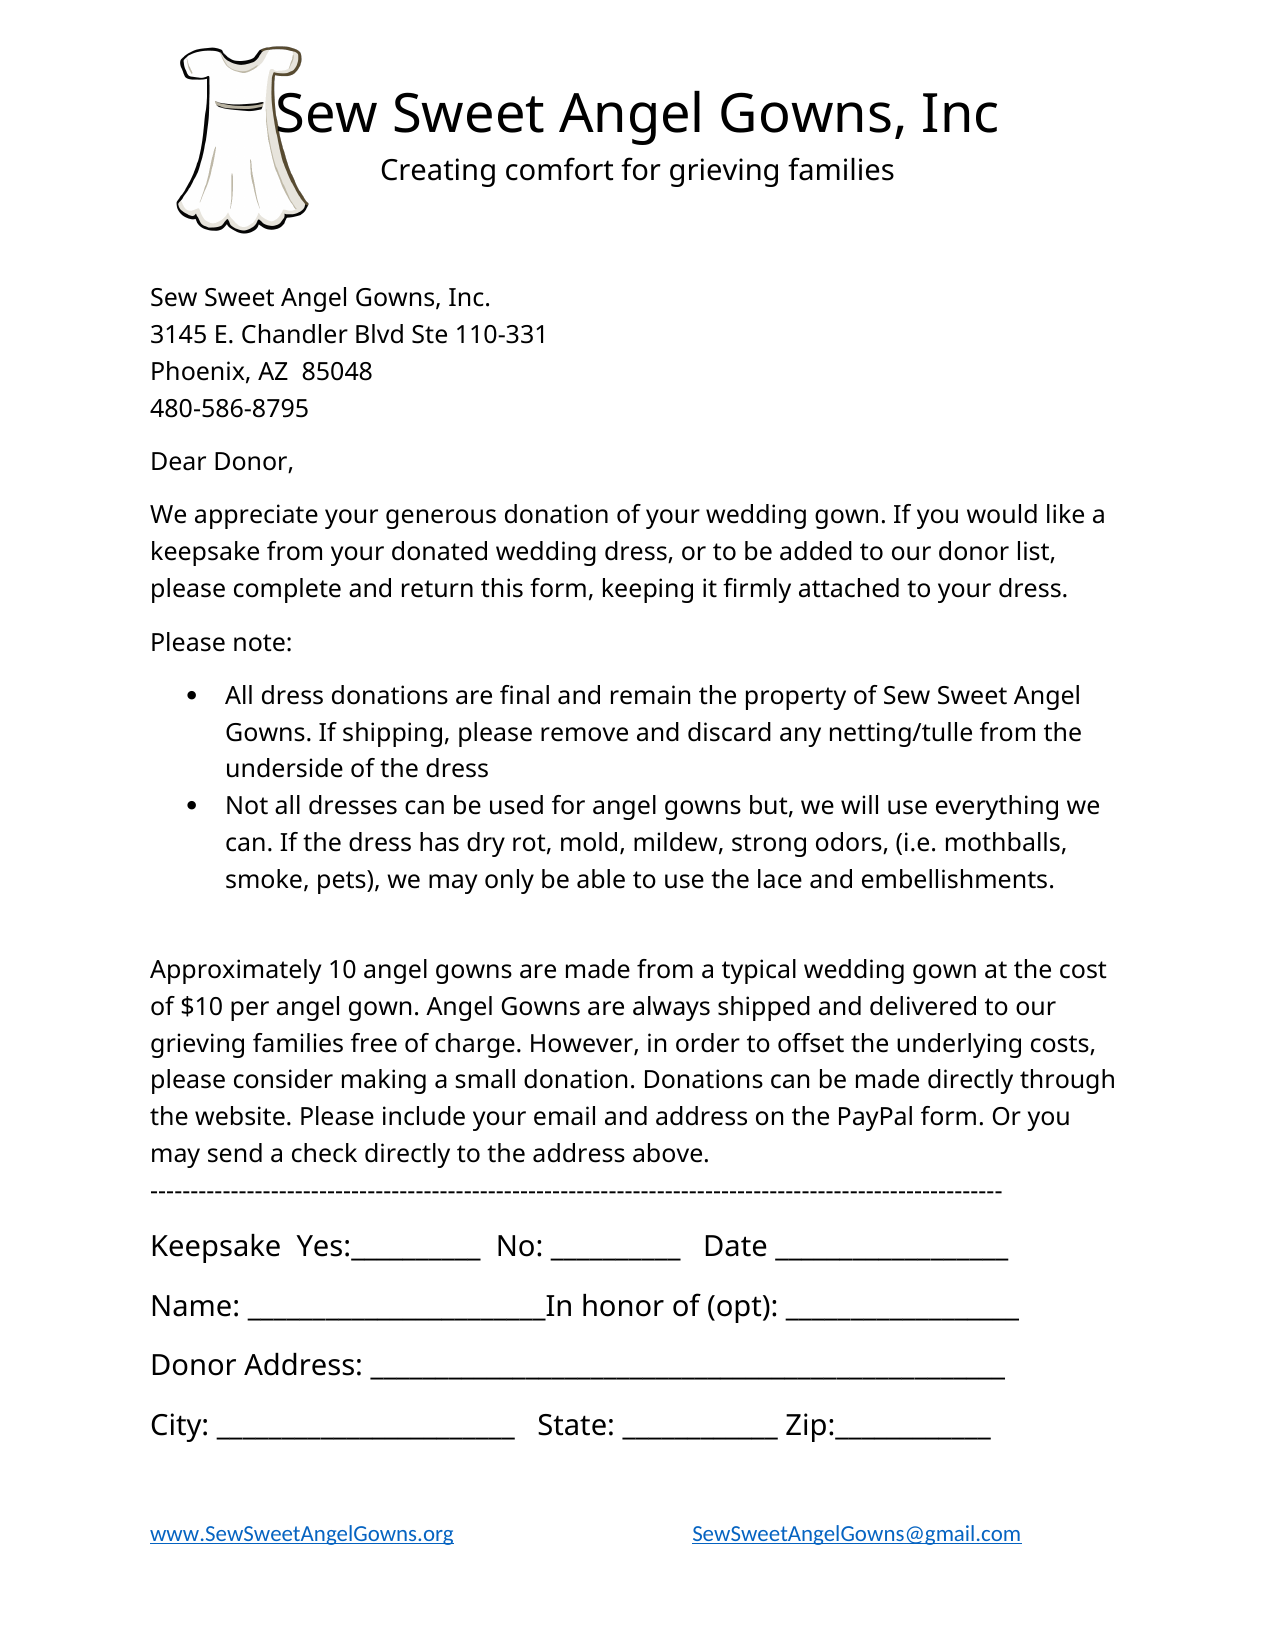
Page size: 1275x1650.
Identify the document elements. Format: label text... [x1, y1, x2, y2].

text Keepsake Yes:__________ No: __________ Date __________________ [150, 1226, 1125, 1265]
picture [134, 6, 347, 281]
text Name: _______________________In honor of (opt): __________________ [150, 1285, 1125, 1325]
text Donor Address: _________________________________________________ [150, 1345, 1125, 1384]
text Sew Sweet Angel Gowns, Inc. 3145 E. Chandler Blvd Ste 110-331 Phoenix, AZ 85048 480-586-8795 [150, 280, 1125, 424]
text Dear Donor, [150, 444, 1125, 478]
list All dress donations are final and remain the property of Sew Sweet Angel Gowns. If shipping, please remove and discard any netting/tulle from the underside of the dress [187, 678, 1125, 785]
list Not all dresses can be used for angel gowns but, we will use everything we can. If the dress has dry rot, mold, mildew, strong odors, (i.e. mothballs, smoke, pets), we may only be able to use the lace and embellishments. [187, 788, 1125, 896]
text Approximately 10 angel gowns are made from a typical wedding gown at the cost of $10 per angel gown. Angel Gowns are always shipped and delivered to our grieving families free of charge. However, in order to offset the underlying costs, please consider making a small donation. Donations can be made directly through the website. Please include your email and address on the PayPal form. Or you may send a check directly to the address above. ---------------------------------------------------------------------------------------------------------- [150, 952, 1125, 1206]
text Please note: [150, 624, 1125, 658]
text We appreciate your generous donation of your wedding gown. If you would like a keepsake from your donated wedding dress, or to be added to our donor list, please complete and return this form, keeping it firmly attached to your dress. [150, 497, 1125, 605]
text City: _______________________ State: ____________ Zip:____________ [150, 1404, 1125, 1444]
